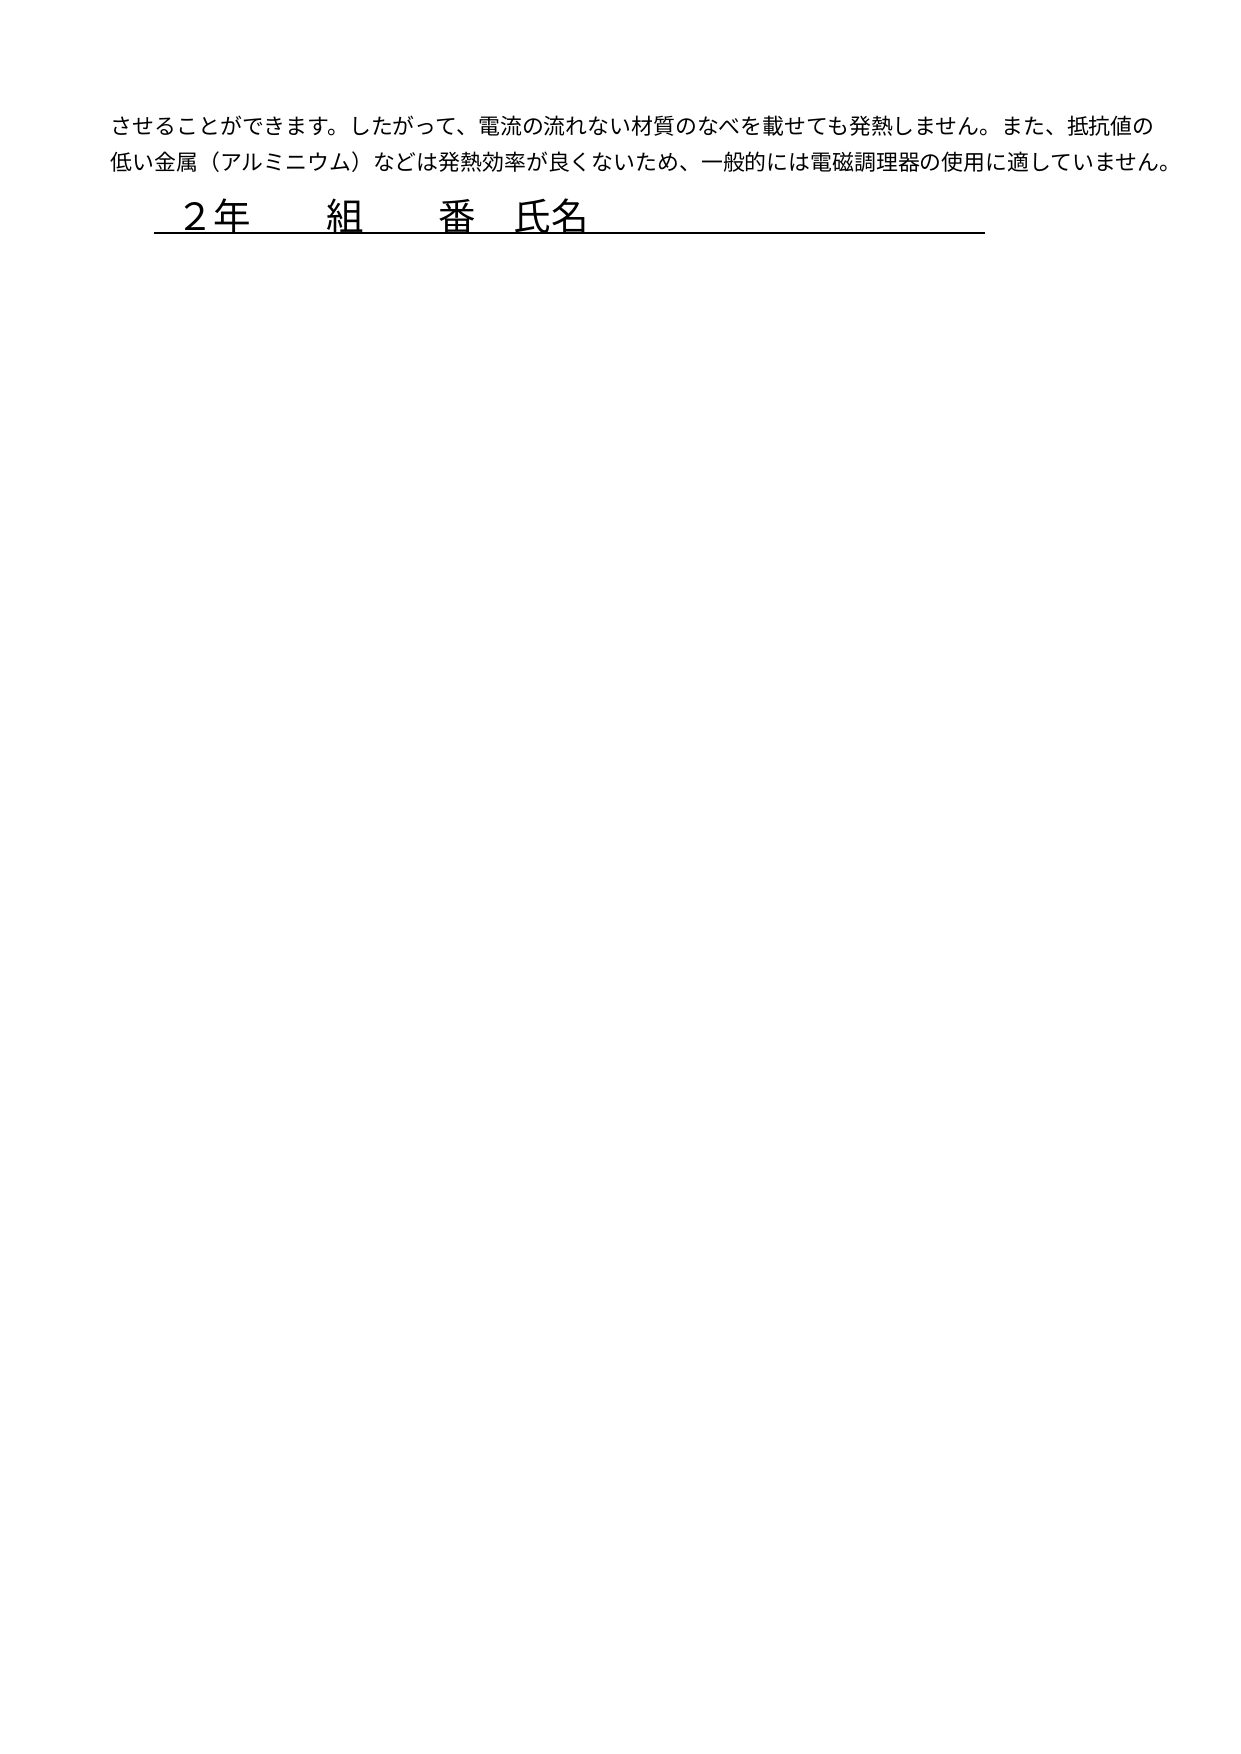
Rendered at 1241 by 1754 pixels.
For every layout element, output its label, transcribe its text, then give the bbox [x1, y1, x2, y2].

text させることができます。したがって、電流の流れない材質のなべを載せても発熱しません。また、抵抗値の [111, 107, 1181, 142]
text 低い金属（アルミニウム）などは発熱効率が良くないため、一般的には電磁調理器の使用に適していません。 [111, 142, 1181, 178]
text ２年 組 番 氏名 [89, 178, 1181, 250]
